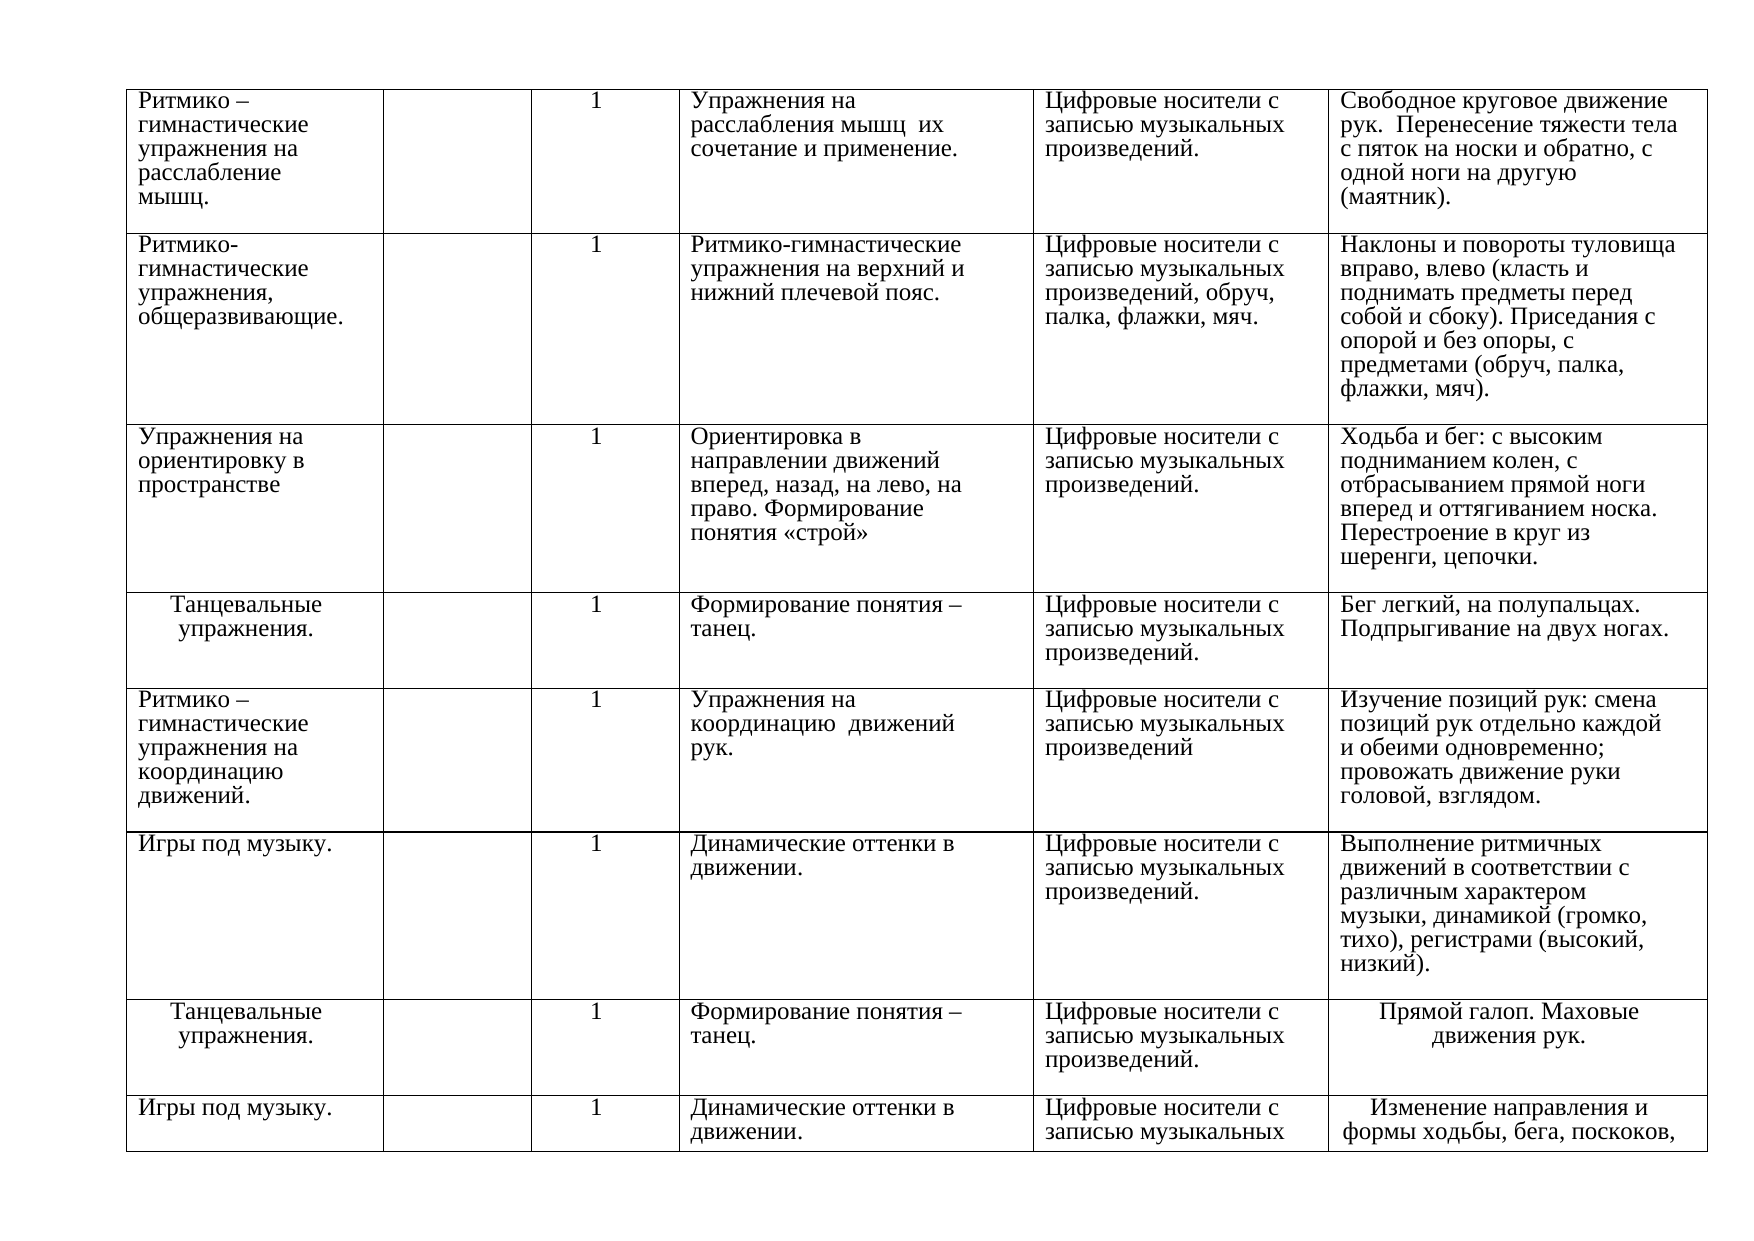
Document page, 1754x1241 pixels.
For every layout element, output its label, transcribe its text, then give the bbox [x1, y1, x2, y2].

table_cell Цифровые носители с записью музыкальных произведений [1034, 689, 1328, 831]
table_cell Формирование понятия – танец. [680, 1000, 1033, 1095]
table_cell Упражнения на ориентировку в пространстве [127, 425, 383, 592]
table_cell Цифровые носители с записью музыкальных произведений. [1034, 593, 1328, 688]
table_cell Ритмико – гимнастические упражнения на координацию движений. [127, 689, 383, 831]
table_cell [127, 90, 383, 232]
table_cell 1 [532, 689, 679, 831]
table_cell Упражнения на расслабления мышц их сочетание и применение. [680, 90, 1033, 232]
table_cell 1 [532, 425, 679, 592]
table_cell Наклоны и повороты туловища вправо, влево (класть и поднимать предметы перед собой и сбоку). Приседания с опорой и без опоры, с предметами (обруч, палка, флажки, мяч). [1329, 234, 1707, 424]
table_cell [1034, 90, 1328, 232]
table_cell Изучение позиций рук: смена позиций рук отдельно каждой и обеими одновременно; провожать движение руки головой, взглядом. [1329, 689, 1707, 831]
table_cell Динамические оттенки в движении. [680, 833, 1033, 999]
table_cell Прямой галоп. Маховые движения рук. [1329, 1000, 1707, 1095]
table_cell 1 [532, 90, 679, 232]
table_cell Цифровые носители с записью музыкальных произведений. [1034, 1000, 1328, 1095]
table_cell Цифровые носители с записью музыкальных произведений. [1034, 833, 1328, 999]
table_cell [1329, 1096, 1707, 1151]
table_cell Танцевальные упражнения. [127, 593, 383, 688]
table_cell Цифровые носители с записью музыкальных произведений, обруч, палка, флажки, мяч. [1034, 234, 1328, 424]
table_cell 1 [532, 234, 679, 424]
table_cell [384, 689, 531, 831]
table_cell Ритмико-гимнастические упражнения, общеразвивающие. [127, 234, 383, 424]
table_cell Бег легкий, на полупальцах. Подпрыгивание на двух ногах. [1329, 593, 1707, 688]
table_cell 1 [532, 593, 679, 688]
table_cell [384, 833, 531, 999]
table_cell 1 [532, 833, 679, 999]
table_cell Игры под музыку. [127, 1096, 383, 1151]
table_cell [384, 90, 531, 232]
table_cell Ходьба и бег: с высоким подниманием колен, с отбрасыванием прямой ноги вперед и оттягиванием носка. Перестроение в круг из шеренги, цепочки. [1329, 425, 1707, 592]
table_cell Ориентировка в направлении движений вперед, назад, на лево, на право. Формирование понятия «строй» [680, 425, 1033, 592]
table_cell Игры под музыку. [127, 833, 383, 999]
table_cell [384, 1000, 531, 1095]
table_cell [384, 593, 531, 688]
table_cell Ритмико-гимнастические упражнения на верхний и нижний плечевой пояс. [680, 234, 1033, 424]
table_cell Цифровые носители с записью музыкальных произведений. [1034, 425, 1328, 592]
table_cell [384, 234, 531, 424]
table_cell Выполнение ритмичных движений в соответствии с различным характером музыки, динамикой (громко, тихо), регистрами (высокий, низкий). [1329, 833, 1707, 999]
table_cell 1 [532, 1000, 679, 1095]
table_cell 1 [532, 1096, 679, 1151]
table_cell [680, 1096, 1033, 1151]
table_cell Формирование понятия – танец. [680, 593, 1033, 688]
table_cell Танцевальные упражнения. [127, 1000, 383, 1095]
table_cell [1034, 1096, 1328, 1151]
table_cell Упражнения на координацию движений рук. [680, 689, 1033, 831]
table_cell [384, 425, 531, 592]
table_cell [384, 1096, 531, 1151]
table_cell Свободное круговое движение рук. Перенесение тяжести тела с пяток на носки и обратно, с одной ноги на другую (маятник). [1329, 90, 1707, 232]
